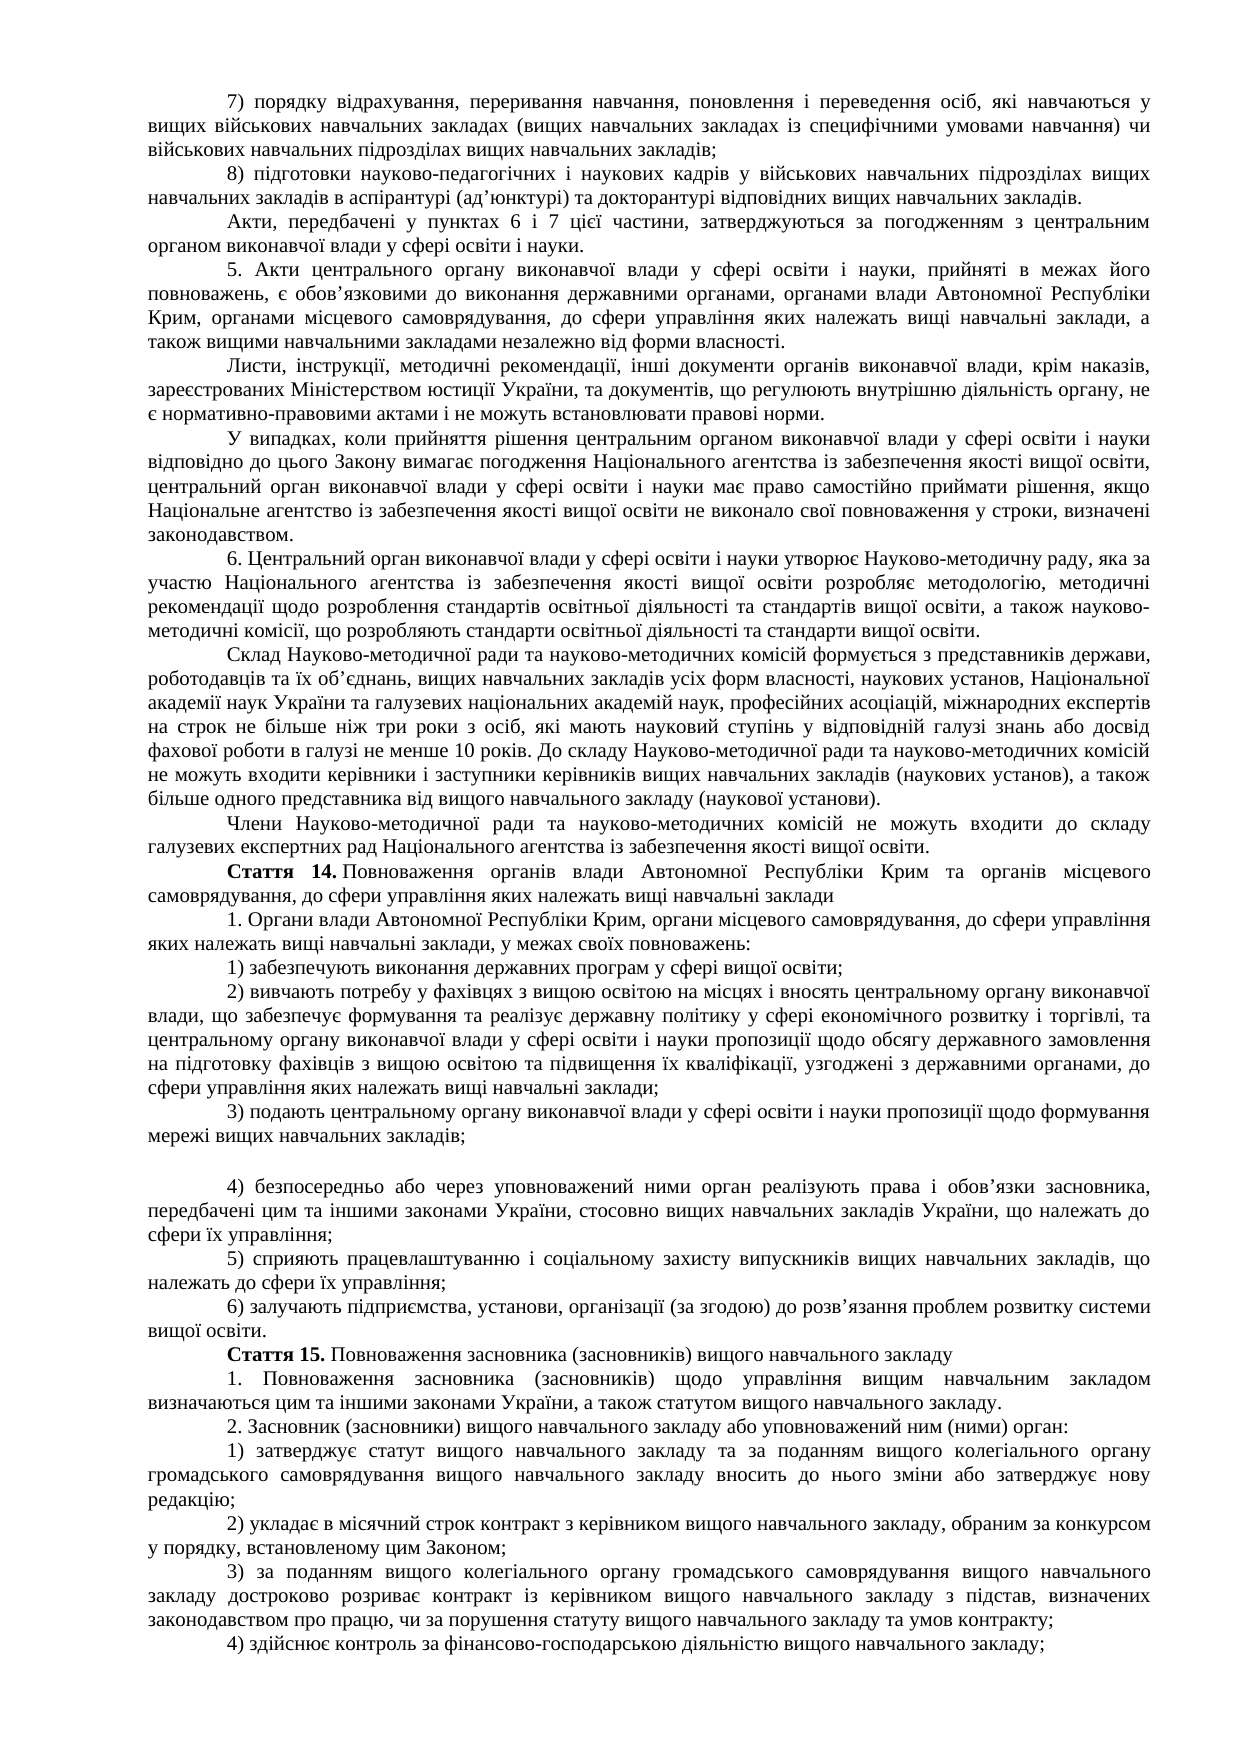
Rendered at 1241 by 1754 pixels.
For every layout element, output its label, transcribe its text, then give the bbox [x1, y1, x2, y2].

text 2. Засновник (засновники) вищого навчального закладу або уповноважений ним (ними) орган: [148, 1414, 1152, 1438]
text Члени Науково-методичної ради та науково-методичних комісій не можуть входити до складу галузевих експертних рад Національного агентства із забезпечення якості вищої освіти. [148, 810, 1152, 858]
text 1) затверджує статут вищого навчального закладу та за поданням вищого колегіального органу громадського самоврядування вищого навчального закладу вносить до нього зміни або затверджує нову редакцію; [148, 1438, 1152, 1511]
text Стаття 15. Повноваження засновника (засновників) вищого навчального закладу [148, 1342, 1152, 1366]
text 8) підготовки науково-педагогічних і наукових кадрів у військових навчальних підрозділах вищих навчальних закладів в аспірантурі (ад’юнктурі) та докторантурі відповідних вищих навчальних закладів. [148, 161, 1152, 209]
text Листи, інструкції, методичні рекомендації, інші документи органів виконавчої влади, крім наказів, зареєстрованих Міністерством юстиції України, та документів, що регулюють внутрішню діяльність органу, не є нормативно-правовими актами і не можуть встановлювати правові норми. [148, 353, 1152, 425]
text 4) безпосередньо або через уповноважений ними орган реалізують права і обов’язки засновника, передбачені цим та іншими законами України, стосовно вищих навчальних закладів України, що належать до сфери їх управління; [148, 1174, 1152, 1246]
text 6) залучають підприємства, установи, організації (за згодою) до розв’язання проблем розвитку системи вищої освіти. [148, 1294, 1152, 1342]
text 5. Акти центрального органу виконавчої влади у сфері освіти і науки, прийняті в межах його повноважень, є обов’язковими до виконання державними органами, органами влади Автономної Республіки Крим, органами місцевого самоврядування, до сфери управління яких належать вищі навчальні заклади, а також вищими навчальними закладами незалежно від форми власності. [148, 257, 1152, 353]
text 3) за поданням вищого колегіального органу громадського самоврядування вищого навчального закладу достроково розриває контракт із керівником вищого навчального закладу з підстав, визначених законодавством про працю, чи за порушення статуту вищого навчального закладу та умов контракту; [148, 1559, 1152, 1631]
text 4) здійснює контроль за фінансово-господарською діяльністю вищого навчального закладу; [148, 1631, 1152, 1655]
text 1) забезпечують виконання державних програм у сфері вищої освіти; [148, 955, 1152, 979]
text 5) сприяють працевлаштуванню і соціальному захисту випускників вищих навчальних закладів, що належать до сфери їх управління; [148, 1246, 1152, 1294]
text 2) вивчають потребу у фахівцях з вищою освітою на місцях і вносять центральному органу виконавчої влади, що забезпечує формування та реалізує державну політику у сфері економічного розвитку і торгівлі, та центральному органу виконавчої влади у сфері освіти і науки пропозиції щодо обсягу державного замовлення на підготовку фахівців з вищою освітою та підвищення їх кваліфікації, узгоджені з державними органами, до сфери управління яких належать вищі навчальні заклади; [148, 979, 1152, 1099]
text Стаття 14. Повноваження органів влади Автономної Республіки Крим та органів місцевого самоврядування, до сфери управління яких належать вищі навчальні заклади [148, 858, 1152, 907]
text 3) подають центральному органу виконавчої влади у сфері освіти і науки пропозиції щодо формування мережі вищих навчальних закладів; [148, 1099, 1152, 1147]
text 1. Повноваження засновника (засновників) щодо управління вищим навчальним закладом визначаються цим та іншими законами України, а також статутом вищого навчального закладу. [148, 1366, 1152, 1414]
text Акти, передбачені у пунктах 6 і 7 цієї частини, затверджуються за погодженням з центральним органом виконавчої влади у сфері освіти і науки. [148, 209, 1152, 257]
text У випадках, коли прийняття рішення центральним органом виконавчої влади у сфері освіти і науки відповідно до цього Закону вимагає погодження Національного агентства із забезпечення якості вищої освіти, центральний орган виконавчої влади у сфері освіти і науки має право самостійно приймати рішення, якщо Національне агентство із забезпечення якості вищої освіти не виконало свої повноваження у строки, визначені законодавством. [148, 425, 1152, 546]
text Склад Науково-методичної ради та науково-методичних комісій формується з представників держави, роботодавців та їх об’єднань, вищих навчальних закладів усіх форм власності, наукових установ, Національної академії наук України та галузевих національних академій наук, професійних асоціацій, міжнародних експертів на строк не більше ніж три роки з осіб, які мають науковий ступінь у відповідній галузі знань або досвід фахової роботи в галузі не менше 10 років. До складу Науково-методичної ради та науково-методичних комісій не можуть входити керівники і заступники керівників вищих навчальних закладів (наукових установ), а також більше одного представника від вищого навчального закладу (наукової установи). [148, 642, 1152, 810]
text 2) укладає в місячний строк контракт з керівником вищого навчального закладу, обраним за конкурсом у порядку, встановленому цим Законом; [148, 1511, 1152, 1559]
text 6. Центральний орган виконавчої влади у сфері освіти і науки утворює Науково-методичну раду, яка за участю Національного агентства із забезпечення якості вищої освіти розробляє методологію, методичні рекомендації щодо розроблення стандартів освітньої діяльності та стандартів вищої освіти, а також науково-методичні комісії, що розробляють стандарти освітньої діяльності та стандарти вищої освіти. [148, 546, 1152, 642]
text 7) порядку відрахування, переривання навчання, поновлення і переведення осіб, які навчаються у вищих військових навчальних закладах (вищих навчальних закладах із специфічними умовами навчання) чи військових навчальних підрозділах вищих навчальних закладів; [148, 88, 1152, 161]
text 1. Органи влади Автономної Республіки Крим, органи місцевого самоврядування, до сфери управління яких належать вищі навчальні заклади, у межах своїх повноважень: [148, 907, 1152, 955]
